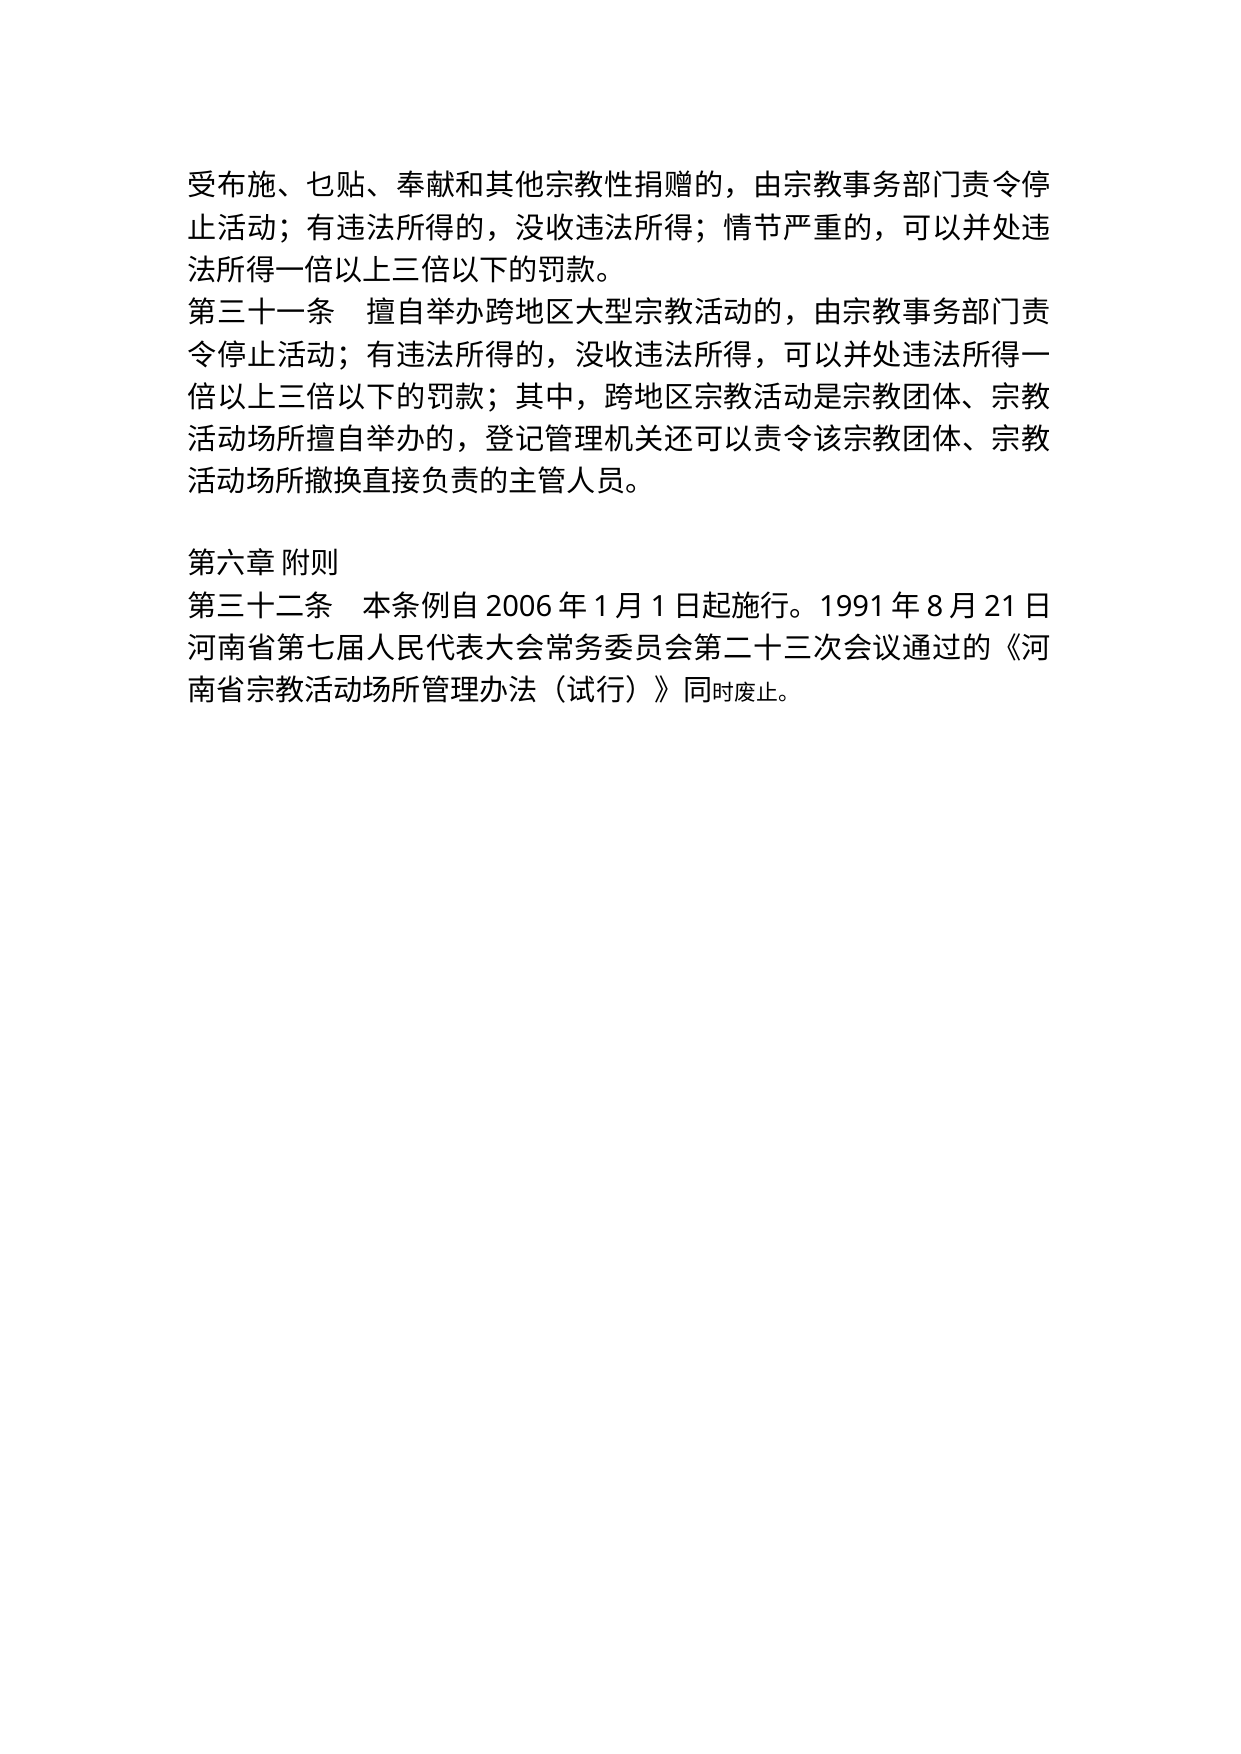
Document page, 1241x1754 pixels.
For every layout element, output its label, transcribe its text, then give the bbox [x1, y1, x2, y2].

text 第三十一条 擅自举办跨地区大型宗教活动的，由宗教事务部门责令停止活动；有违法所得的，没收违法所得，可以并处违法所得一倍以上三倍以下的罚款；其中，跨地区宗教活动是宗教团体、宗教活动场所擅自举办的，登记管理机关还可以责令该宗教团体、宗教活动场所撤换直接负责的主管人员。 [187, 289, 1053, 500]
text 第三十二条 本条例自2006年1月1日起施行。1991年8月21日河南省第七届人民代表大会常务委员会第二十三次会议通过的《河南省宗教活动场所管理办法（试行）》同时废止。 [187, 582, 1053, 709]
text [187, 162, 1053, 289]
text 第六章 附则 [187, 540, 1053, 582]
